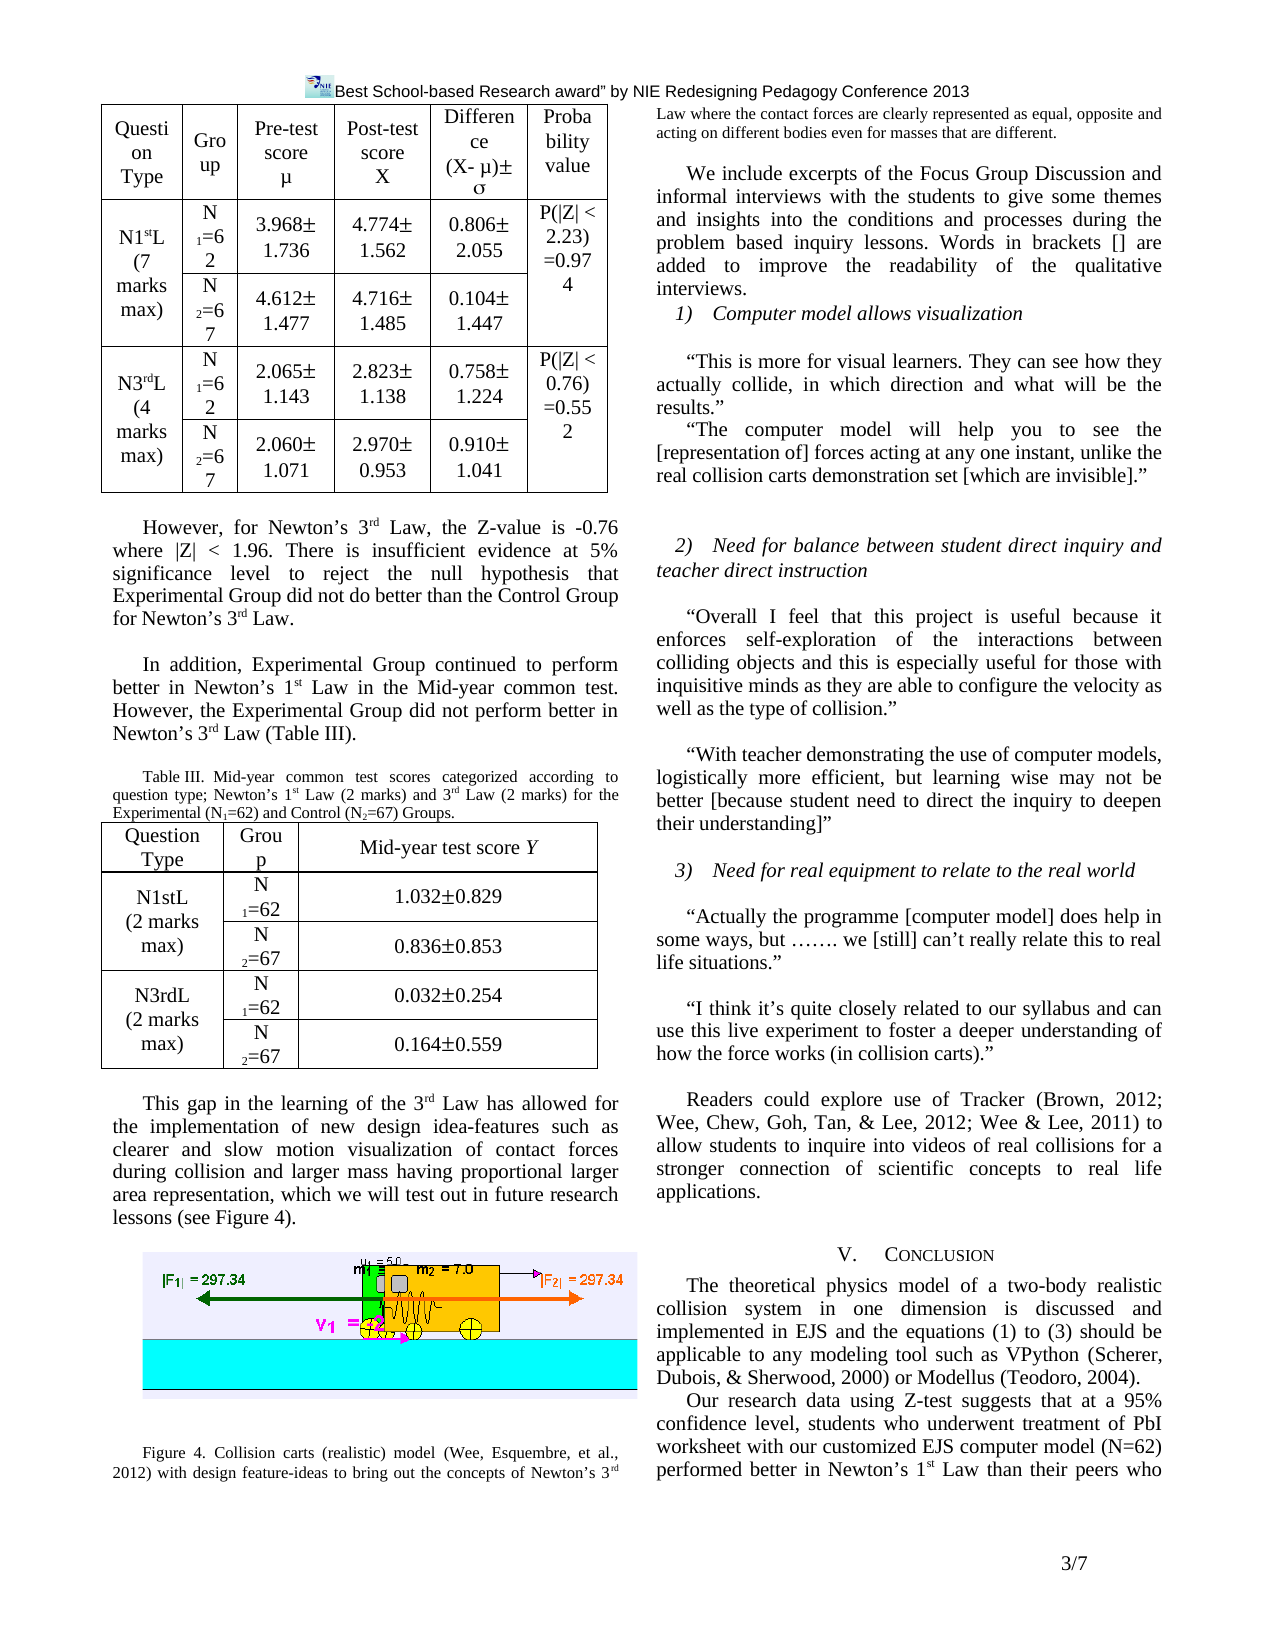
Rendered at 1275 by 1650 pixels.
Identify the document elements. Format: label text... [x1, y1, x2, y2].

subtitle Conclusion [656, 1242, 1162, 1266]
table_header Question Type [102, 105, 182, 199]
text The theoretical physics model of a two-body realistic collision system in one dimension is discussed and implemented in EJS and the equations (1) to (3) should be applicable to any modeling tool such as VPython (Scherer, Dubois, & Sherwood, 2000) or Modellus (Teodoro, 2004). [656, 1274, 1162, 1389]
table_cell N3rdL (4 marksmax) [102, 347, 182, 492]
table_cell 0.7581.224 [431, 347, 527, 419]
table_cell 0.1041.447 [431, 274, 527, 346]
table_cell N2=67 [183, 274, 237, 346]
text “This is more for visual learners. They can see how they actually collide, in which direction and what will be the results.” [656, 350, 1162, 419]
table_cell 0.8360.853 [299, 922, 597, 970]
subtitle Need for balance between student direct inquiry and teacher direct instruction [656, 533, 1162, 583]
table_cell N1=62 [224, 971, 298, 1019]
table_cell 2.9700.953 [335, 420, 430, 492]
table_header Difference (X- µ) [431, 105, 527, 199]
text “I think it’s quite closely related to our syllabus and can use this live experiment to foster a deeper understanding of how the force works (in collision carts).” [656, 997, 1162, 1065]
table_header Post-test score X [335, 105, 430, 199]
table_header Question Type [102, 823, 223, 871]
text This gap in the learning of the 3rd Law has allowed for the implementation of new design idea-features such as clearer and slow motion visualization of contact forces during collision and larger mass having proportional larger area representation, which we will test out in future research lessons (see Figure 4). [112, 1092, 619, 1229]
subtitle Need for real equipment to relate to the real world [656, 857, 1162, 882]
text “Overall I feel that this project is useful because it enforces self-exploration of the interactions between colliding objects and this is especially useful for those with inquisitive minds as they are able to configure the velocity as well as the type of collision.” [656, 606, 1162, 720]
table_header Group [224, 823, 298, 871]
table_cell P(|Z| < 2.23) =0.974 [528, 200, 607, 346]
table_cell 4.7741.562 [335, 200, 430, 272]
table_cell N1stL (2 marks max) [102, 873, 223, 970]
picture [305, 75, 335, 98]
table_cell N1=62 [183, 200, 237, 272]
table_cell N2=67 [224, 922, 298, 970]
table_cell 2.0651.143 [238, 347, 334, 419]
table_header Mid-year test score Y [299, 823, 597, 871]
table_cell N3rdL (2 marks max) [102, 971, 223, 1068]
table_cell N1=62 [224, 873, 298, 921]
table_cell 2.0601.071 [238, 420, 334, 492]
list Figure 4. Collision carts (realistic) model (Wee, Esquembre, et al., 2012) with design feature-ideas to bring out the concepts of Newton’s 3rd Law where the contact forces are clearly represented as equal, opposite and acting on different bodies even for masses that are different. [656, 103, 1162, 142]
subtitle Computer model allows visualization [656, 300, 1162, 325]
text “With teacher demonstrating the use of computer models, logistically more efficient, but learning wise may not be better [because student need to direct the inquiry to deepen their understanding]” [656, 743, 1162, 834]
table_header Group [183, 105, 237, 199]
text Readers could explore use of Tracker (Brown, 2012; Wee, Chew, Goh, Tan, & Lee, 2012; Wee & Lee, 2011) to allow students to inquire into videos of real collisions for a stronger connection of scientific concepts to real life applications. [656, 1088, 1162, 1203]
table_cell 0.8062.055 [431, 200, 527, 272]
table_cell 2.8231.138 [335, 347, 430, 419]
table_cell 0.0320.254 [299, 971, 597, 1019]
table_cell 0.1640.559 [299, 1020, 597, 1068]
table_cell 1.0320.829 [299, 873, 597, 921]
picture [142, 1252, 638, 1399]
table_cell N1=62 [183, 347, 237, 419]
text We include excerpts of the Focus Group Discussion and informal interviews with the students to give some themes and insights into the conditions and processes during the problem based inquiry lessons. Words in brackets [] are added to improve the readability of the qualitative interviews. [656, 163, 1162, 300]
table_cell 0.9101.041 [431, 420, 527, 492]
text “Actually the programme [computer model] does help in some ways, but ……. we [still] can’t really relate this to real life situations.” [656, 905, 1162, 974]
table_cell P(|Z| < 0.76) =0.552 [528, 347, 607, 492]
table_cell 3.9681.736 [238, 200, 334, 272]
table_cell 4.6121.477 [238, 274, 334, 346]
text “The computer model will help you to see the [representation of] forces acting at any one instant, unlike the real collision carts demonstration set [which are invisible].” [656, 419, 1162, 487]
text However, for Newton’s 3rd Law, the Z-value is -0.76 where |Z| < 1.96. There is insufficient evidence at 5% significance level to reject the null hypothesis that Experimental Group did not do better than the Control Group for Newton’s 3rd Law. [112, 516, 619, 630]
table_cell N2=67 [224, 1020, 298, 1068]
table_cell N2=67 [183, 420, 237, 492]
text Table III. Mid-year common test scores categorized according to question type; Newton’s 1st Law (2 marks) and 3rd Law (2 marks) for the Experimental (N1=62) and Control (N2=67) Groups. [112, 768, 619, 822]
table_cell 4.7161.485 [335, 274, 430, 346]
table_header Pre-test score µ [238, 105, 334, 199]
table_header Probability value [528, 105, 607, 199]
text In addition, Experimental Group continued to perform better in Newton’s 1st Law in the Mid-year common test. However, the Experimental Group did not perform better in Newton’s 3rd Law (Table III). [112, 653, 619, 745]
table_cell N1stL (7 marksmax) [102, 200, 182, 346]
list Figure 4. Collision carts (realistic) model (Wee, Esquembre, et al., 2012) with design feature-ideas to bring out the concepts of Newton’s 3rd Law where the contact forces are clearly represented as equal, opposite and acting on different bodies even for masses that are different. [112, 1443, 619, 1482]
